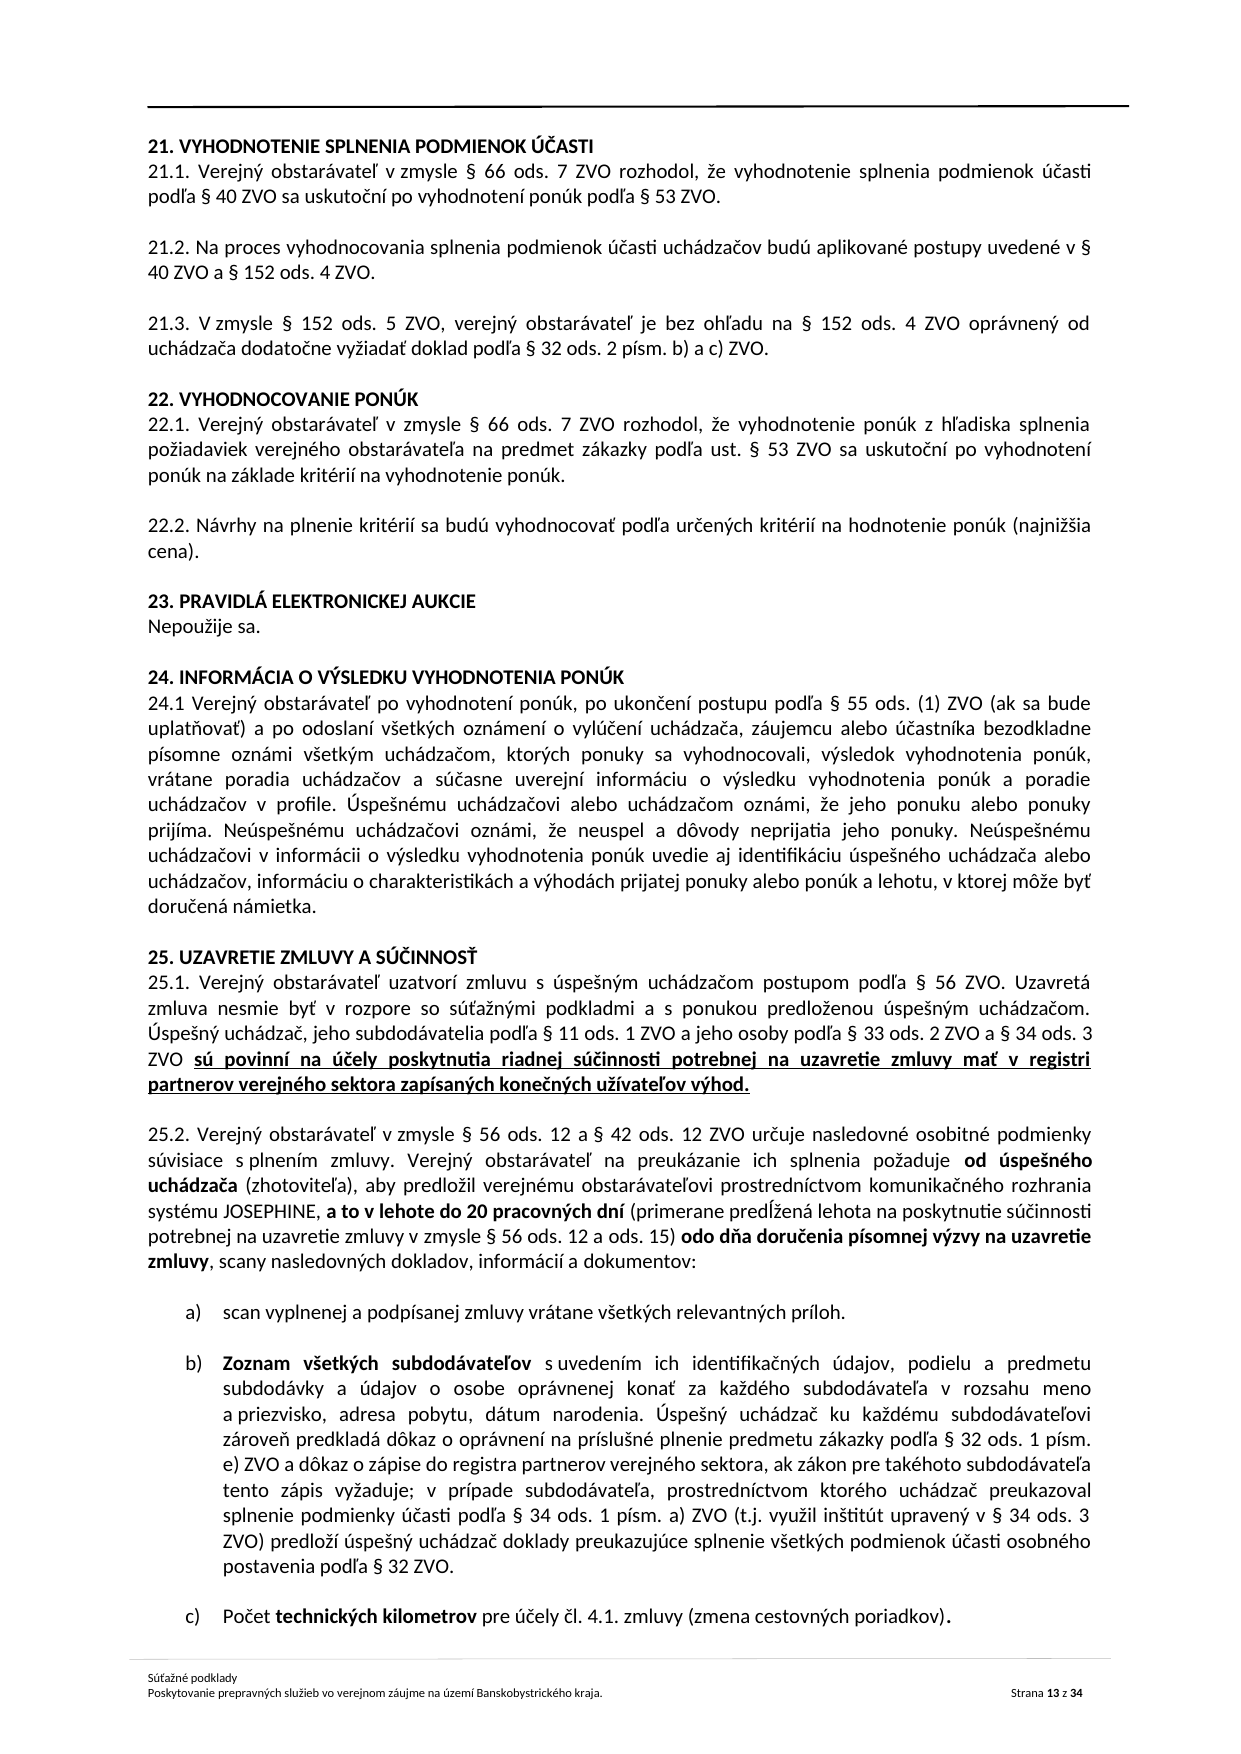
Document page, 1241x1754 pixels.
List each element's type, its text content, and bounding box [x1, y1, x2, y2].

text 22.1. Verejný obstarávateľ v zmysle § 66 ods. 7 ZVO rozhodol, že vyhodnotenie ponúk z hľadiska splnenia požiadaviek verejného obstarávateľa na predmet zákazky podľa ust. § 53 ZVO sa uskutoční po vyhodnotení ponúk na základe kritérií na vyhodnotenie ponúk. [148, 411, 1092, 487]
text 22.2. Návrhy na plnenie kritérií sa budú vyhodnocovať podľa určených kritérií na hodnotenie ponúk (najnižšia cena). [148, 512, 1092, 563]
list scan vyplnenej a podpísanej zmluvy vrátane všetkých relevantných príloh. [185, 1299, 1092, 1324]
text 23. PRAVIDLÁ ELEKTRONICKEJ AUKCIE [148, 588, 1092, 614]
text 25. UZAVRETIE ZMLUVY A SÚČINNOSŤ [148, 944, 1092, 969]
text Nepoužije sa. [148, 614, 1092, 639]
text 24.1 Verejný obstarávateľ po vyhodnotení ponúk, po ukončení postupu podľa § 55 ods. (1) ZVO (ak sa bude uplatňovať) a po odoslaní všetkých oznámení o vylúčení uchádzača, záujemcu alebo účastníka bezodkladne písomne oznámi všetkým uchádzačom, ktorých ponuky sa vyhodnocovali, výsledok vyhodnotenia ponúk, vrátane poradia uchádzačov a súčasne uverejní informáciu o výsledku vyhodnotenia ponúk a poradie uchádzačov v profile. Úspešnému uchádzačovi alebo uchádzačom oznámi, že jeho ponuku alebo ponuky prijíma. Neúspešnému uchádzačovi oznámi, že neuspel a dôvody neprijatia jeho ponuky. Neúspešnému uchádzačovi v informácii o výsledku vyhodnotenia ponúk uvedie aj identifikáciu úspešného uchádzača alebo uchádzačov, informáciu o charakteristikách a výhodách prijatej ponuky alebo ponúk a lehotu, v ktorej môže byť doručená námietka. [148, 690, 1092, 919]
text 25.2. Verejný obstarávateľ v zmysle § 56 ods. 12 a § 42 ods. 12 ZVO určuje nasledovné osobitné podmienky súvisiace s plnením zmluvy. Verejný obstarávateľ na preukázanie ich splnenia požaduje od úspešného uchádzača (zhotoviteľa), aby predložil verejnému obstarávateľovi prostredníctvom komunikačného rozhrania systému JOSEPHINE, a to v lehote do 20 pracovných dní (primerane predĺžená lehota na poskytnutie súčinnosti potrebnej na uzavretie zmluvy v zmysle § 56 ods. 12 a ods. 15) odo dňa doručenia písomnej výzvy na uzavretie zmluvy, scany nasledovných dokladov, informácií a dokumentov: [148, 1122, 1092, 1274]
text 21.3. V zmysle § 152 ods. 5 ZVO, verejný obstarávateľ je bez ohľadu na § 152 ods. 4 ZVO oprávnený od uchádzača dodatočne vyžiadať doklad podľa § 32 ods. 2 písm. b) a c) ZVO. [148, 310, 1092, 361]
text 22. VYHODNOCOVANIE PONÚK [148, 386, 1092, 411]
list Zoznam všetkých subdodávateľov s uvedením ich identifikačných údajov, podielu a predmetu subdodávky a údajov o osobe oprávnenej konať za každého subdodávateľa v rozsahu meno a priezvisko, adresa pobytu, dátum narodenia. Úspešný uchádzač ku každému subdodávateľovi zároveň predkladá dôkaz o oprávnení na príslušné plnenie predmetu zákazky podľa § 32 ods. 1 písm. e) ZVO a dôkaz o zápise do registra partnerov verejného sektora, ak zákon pre takéhoto subdodávateľa tento zápis vyžaduje; v prípade subdodávateľa, prostredníctvom ktorého uchádzač preukazoval splnenie podmienky účasti podľa § 34 ods. 1 písm. a) ZVO (t.j. využil inštitút upravený v § 34 ods. 3 ZVO) predloží úspešný uchádzač doklady preukazujúce splnenie všetkých podmienok účasti osobného postavenia podľa § 32 ZVO. [185, 1350, 1092, 1579]
text 25.1. Verejný obstarávateľ uzatvorí zmluvu s úspešným uchádzačom postupom podľa § 56 ZVO. Uzavretá zmluva nesmie byť v rozpore so súťažnými podkladmi a s ponukou predloženou úspešným uchádzačom. Úspešný uchádzač, jeho subdodávatelia podľa § 11 ods. 1 ZVO a jeho osoby podľa § 33 ods. 2 ZVO a § 34 ods. 3 ZVO sú povinní na účely poskytnutia riadnej súčinnosti potrebnej na uzavretie zmluvy mať v registri partnerov verejného sektora zapísaných konečných užívateľov výhod. [148, 969, 1092, 1097]
text 24. INFORMÁCIA O VÝSLEDKU VYHODNOTENIA PONÚK [148, 664, 1092, 690]
subtitle 21.1. Verejný obstarávateľ v zmysle § 66 ods. 7 ZVO rozhodol, že vyhodnotenie splnenia podmienok účasti podľa § 40 ZVO sa uskutoční po vyhodnotení ponúk podľa § 53 ZVO. [148, 158, 1092, 209]
text 21. VYHODNOTENIE SPLNENIA PODMIENOK ÚČASTI [148, 133, 1092, 158]
list Počet technických kilometrov pre účely čl. 4.1. zmluvy (zmena cestovných poriadkov). [185, 1604, 1092, 1629]
subtitle 21.2. Na proces vyhodnocovania splnenia podmienok účasti uchádzačov budú aplikované postupy uvedené v § 40 ZVO a § 152 ods. 4 ZVO. [148, 234, 1092, 285]
